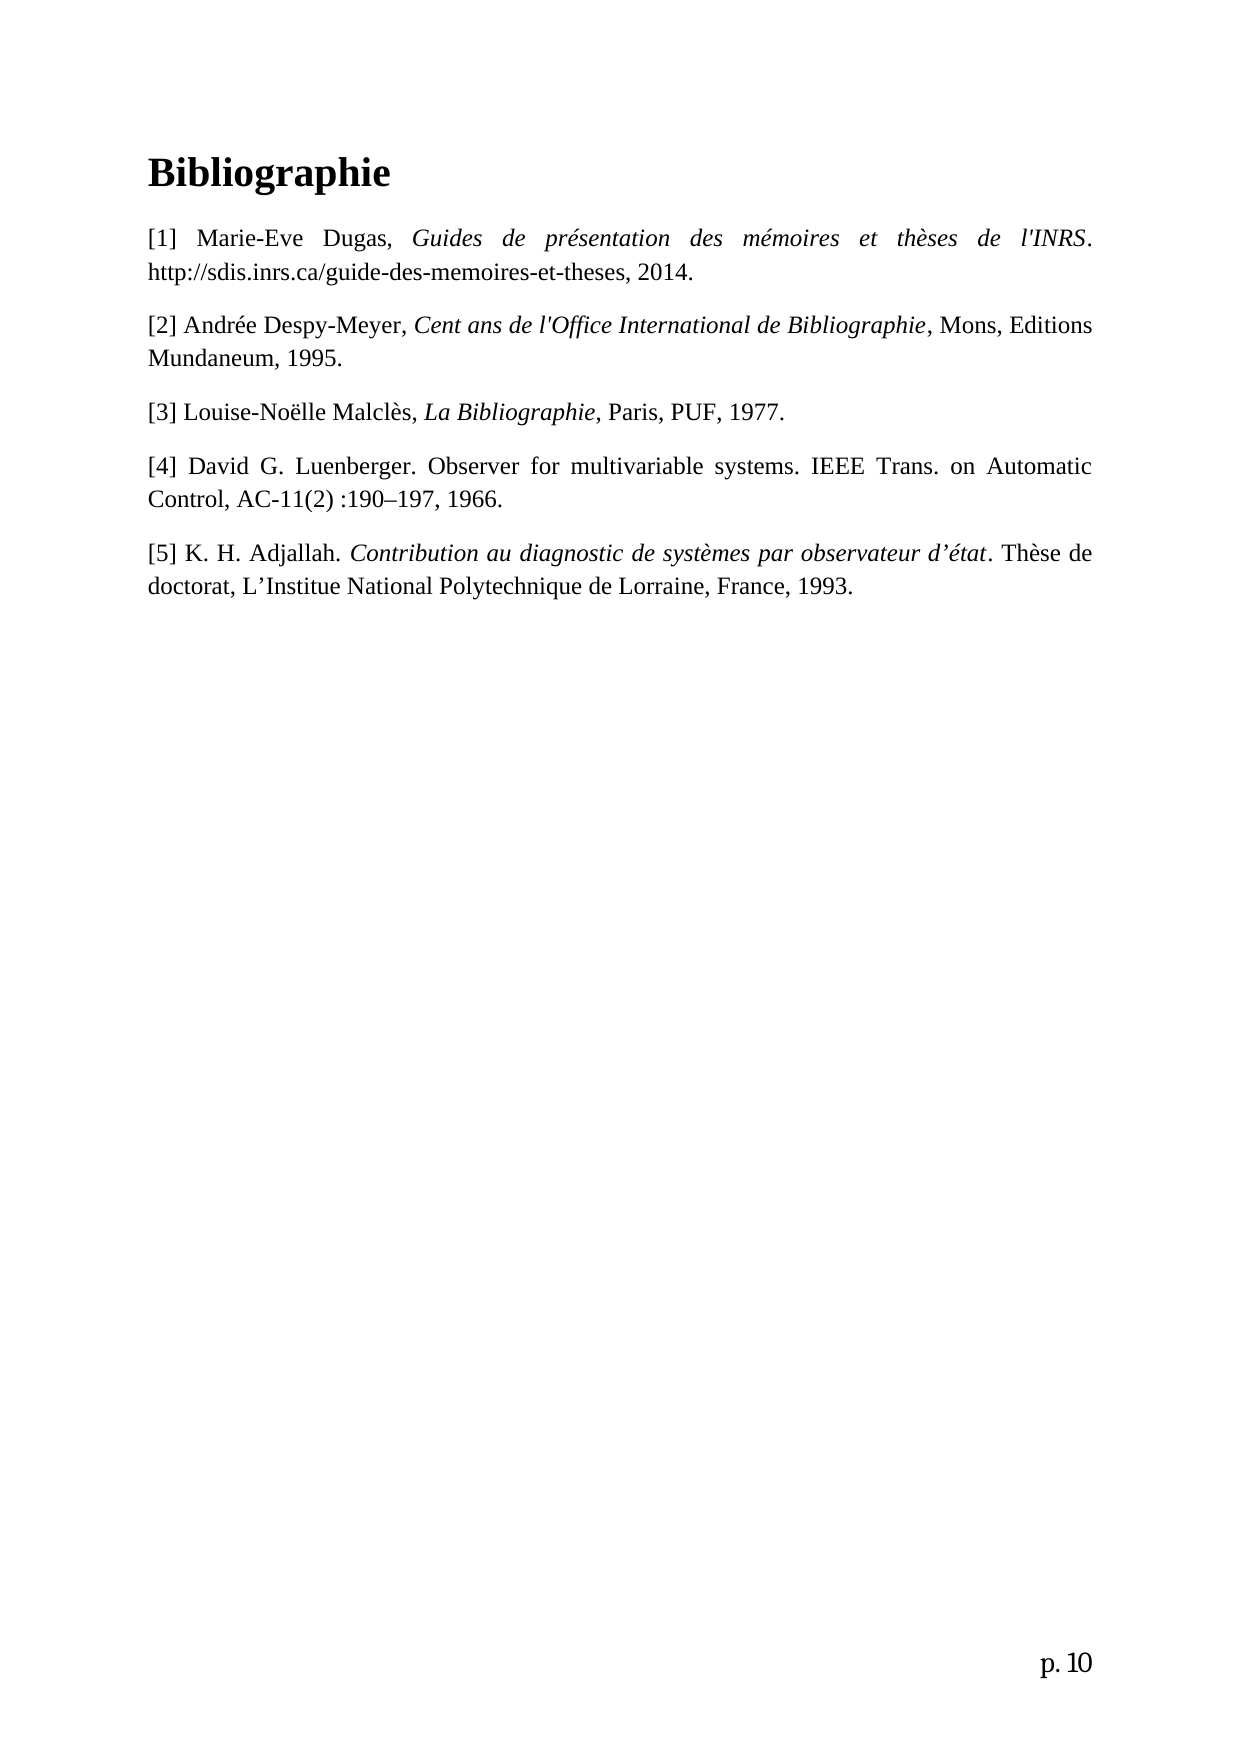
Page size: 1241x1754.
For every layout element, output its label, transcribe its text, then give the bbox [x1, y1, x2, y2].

text [5] K. H. Adjallah. Contribution au diagnostic de systèmes par observateur d’état. Thèse de doctorat, L’Institue National Polytechnique de Lorraine, France, 1993. [148, 538, 1093, 600]
text [2] Andrée Despy-Meyer, Cent ans de l'Office International de Bibliographie, Mons, Editions Mundaneum,‎ 1995. [148, 310, 1093, 372]
text [1] Marie-Eve Dugas, Guides de présentation des mémoires et thèses de l'INRS. http://sdis.inrs.ca/guide-des-memoires-et-theses, 2014. [148, 223, 1093, 285]
text [3] Louise-Noëlle Malclès, La Bibliographie, Paris, PUF, 1977. [148, 397, 1093, 426]
text Bibliographie [148, 148, 1093, 196]
text [4] David G. Luenberger. Observer for multivariable systems. IEEE Trans. on Automatic Control, AC-11(2) :190–197, 1966. [148, 451, 1093, 513]
